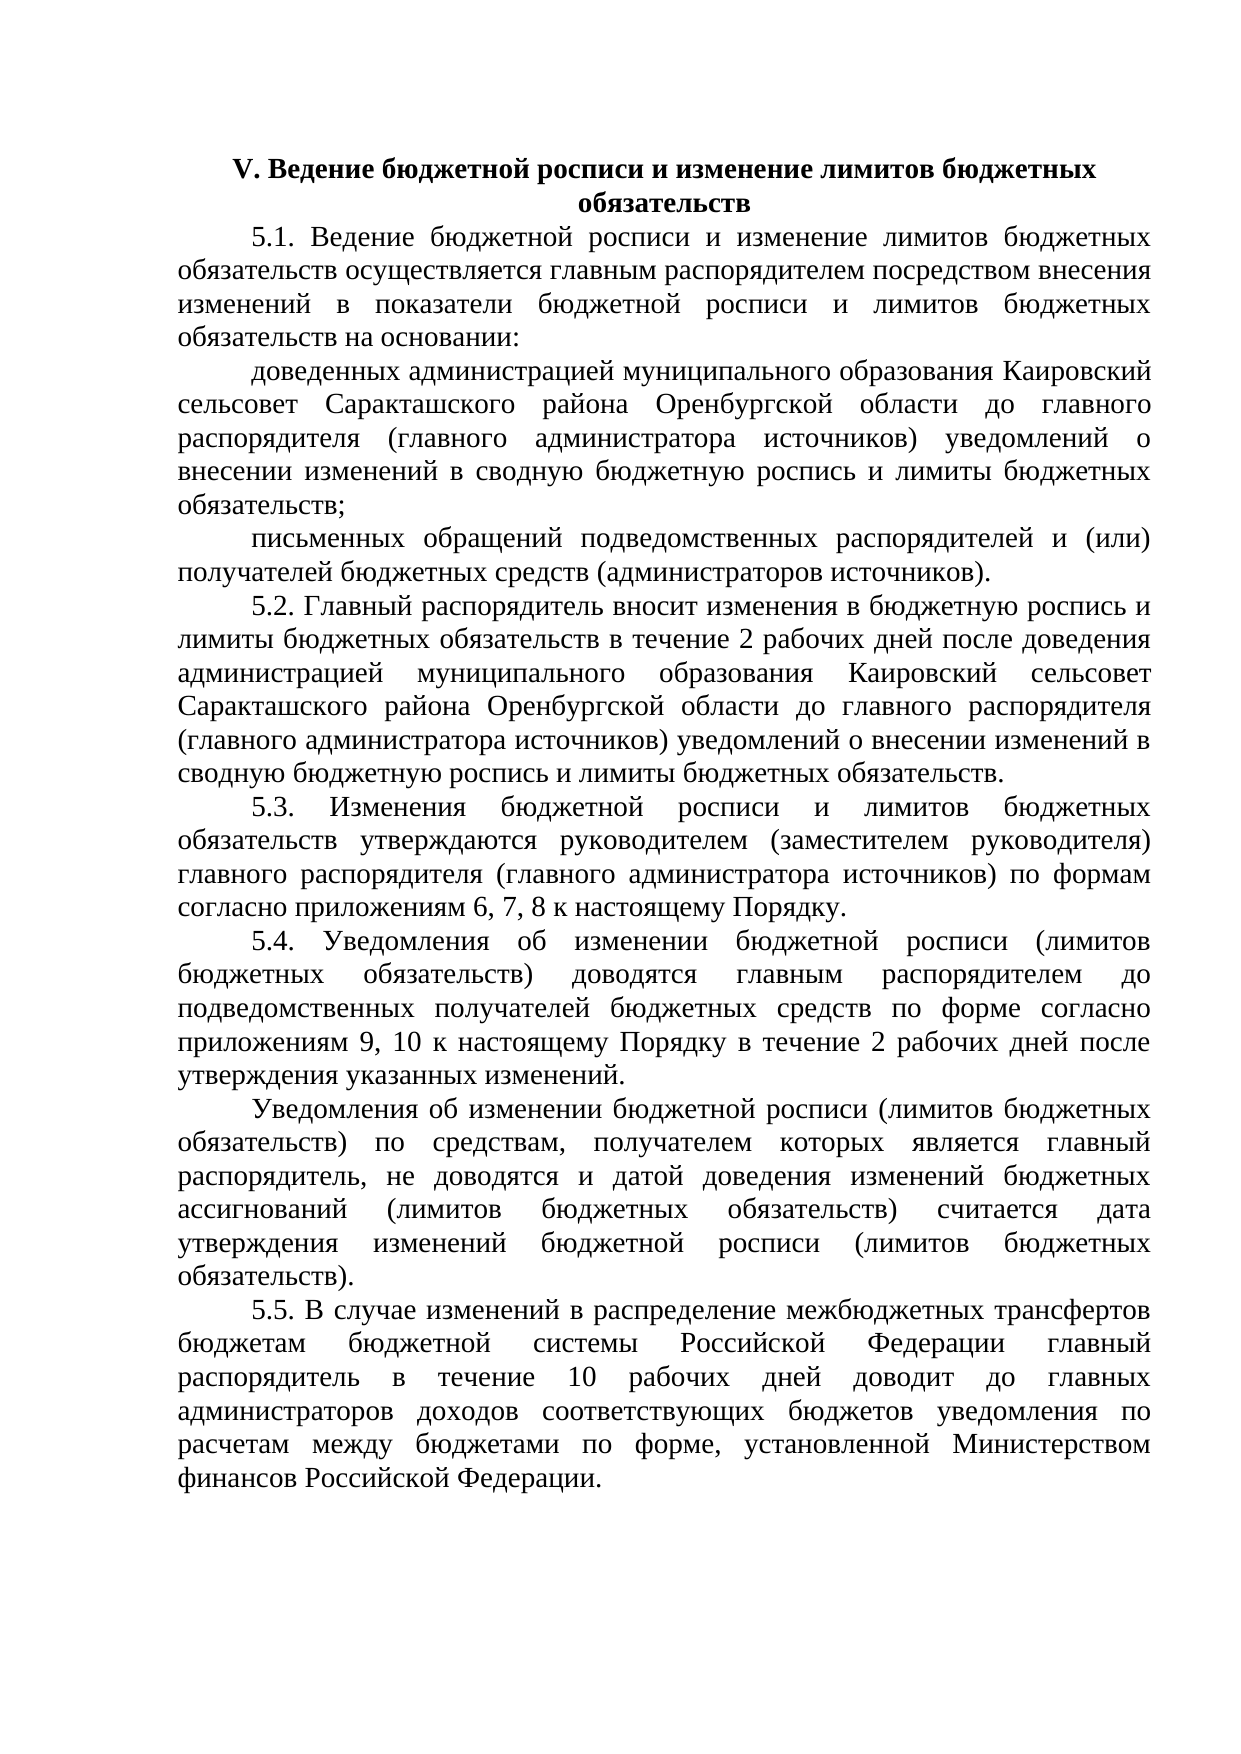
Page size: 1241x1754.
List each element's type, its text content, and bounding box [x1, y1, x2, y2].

text Уведомления об изменении бюджетной росписи (лимитов бюджетных обязательств) по средствам, получателем которых является главный распорядитель, не доводятся и датой доведения изменений бюджетных ассигнований (лимитов бюджетных обязательств) считается дата утверждения изменений бюджетной росписи (лимитов бюджетных обязательств). [177, 1091, 1152, 1292]
text 5.1. Ведение бюджетной росписи и изменение лимитов бюджетных обязательств осуществляется главным распорядителем посредством внесения изменений в показатели бюджетной росписи и лимитов бюджетных обязательств на основании: [177, 219, 1152, 353]
text 5.3. Изменения бюджетной росписи и лимитов бюджетных обязательств утверждаются руководителем (заместителем руководителя) главного распорядителя (главного администратора источников) по формам согласно приложениям 6, 7, 8 к настоящему Порядку. [177, 789, 1152, 923]
text V. Ведение бюджетной росписи и изменение лимитов бюджетных обязательств [177, 152, 1152, 219]
text 5.5. В случае изменений в распределение межбюджетных трансфертов бюджетам бюджетной системы Российской Федерации главный распорядитель в течение 10 рабочих дней доводит до главных администраторов доходов соответствующих бюджетов уведомления по расчетам между бюджетами по форме, установленной Министерством финансов Российской Федерации. [177, 1292, 1152, 1493]
text 5.2. Главный распорядитель вносит изменения в бюджетную роспись и лимиты бюджетных обязательств в течение 2 рабочих дней после доведения администрацией муниципального образования Каировский сельсовет Саракташского района Оренбургской области до главного распорядителя (главного администратора источников) уведомлений о внесении изменений в сводную бюджетную роспись и лимиты бюджетных обязательств. [177, 588, 1152, 789]
text доведенных администрацией муниципального образования Каировский сельсовет Саракташского района Оренбургской области до главного распорядителя (главного администратора источников) уведомлений о внесении изменений в сводную бюджетную роспись и лимиты бюджетных обязательств; [177, 353, 1152, 521]
text письменных обращений подведомственных распорядителей и (или) получателей бюджетных средств (администраторов источников). [177, 521, 1152, 588]
text 5.4. Уведомления об изменении бюджетной росписи (лимитов бюджетных обязательств) доводятся главным распорядителем до подведомственных получателей бюджетных средств по форме согласно приложениям 9, 10 к настоящему Порядку в течение 2 рабочих дней после утверждения указанных изменений. [177, 923, 1152, 1091]
